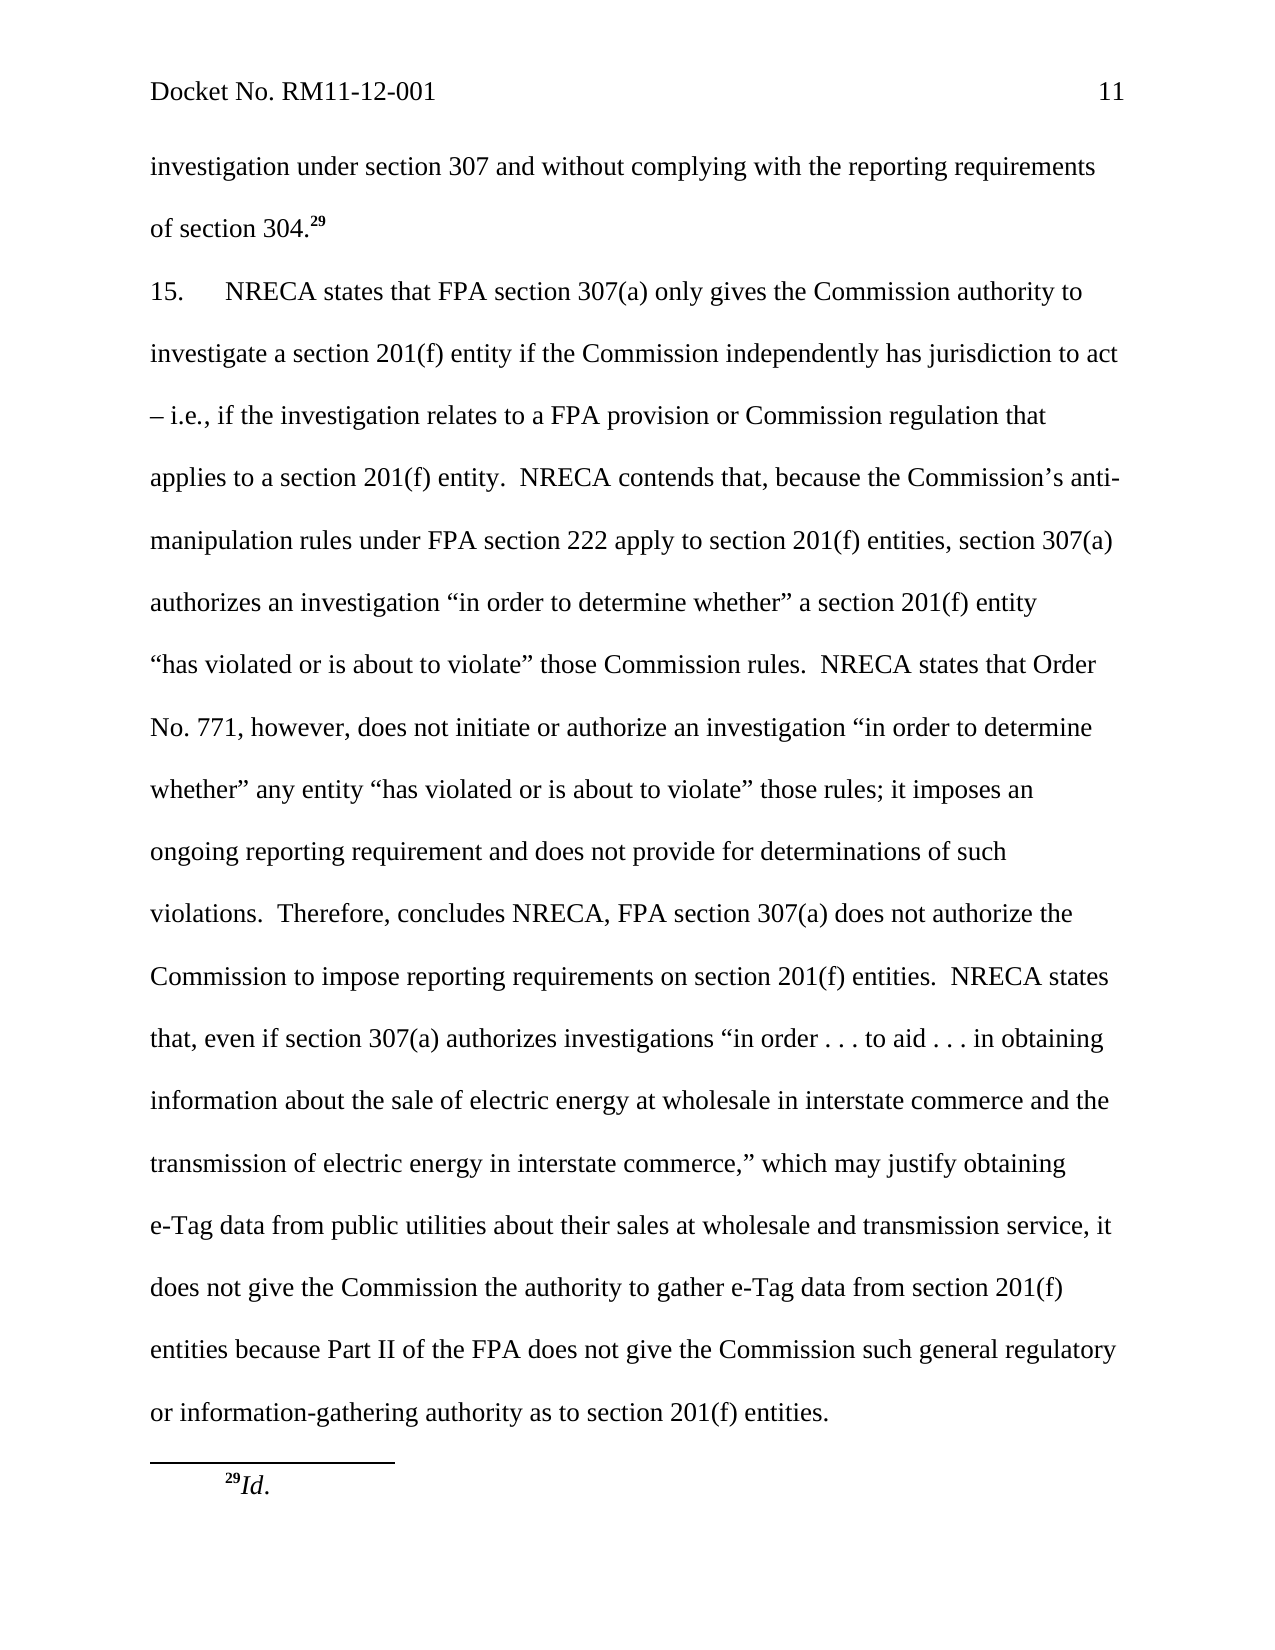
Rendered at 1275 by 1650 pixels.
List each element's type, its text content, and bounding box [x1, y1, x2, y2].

text NRECA states that FPA section 307(a) only gives the Commission authority to investigate a section 201(f) entity if the Commission independently has jurisdiction to act – i.e., if the investigation relates to a FPA provision or Commission regulation that applies to a section 201(f) entity. NRECA contends that, because the Commission’s anti-manipulation rules under FPA section 222 apply to section 201(f) entities, section 307(a) authorizes an investigation “in order to determine whether” a section 201(f) entity “has violated or is about to violate” those Commission rules. NRECA states that Order No. 771, however, does not initiate or authorize an investigation “in order to determine whether” any entity “has violated or is about to violate” those rules; it imposes an ongoing reporting requirement and does not provide for determinations of such violations. Therefore, concludes NRECA, FPA section 307(a) does not authorize the Commission to impose reporting requirements on section 201(f) entities. NRECA states that, even if section 307(a) authorizes investigations “in order . . . to aid . . . in obtaining information about the sale of electric energy at wholesale in interstate commerce and the transmission of electric energy in interstate commerce,” which may justify obtaining e-Tag data from public utilities about their sales at wholesale and transmission service, it does not give the Commission the authority to gather e-Tag data from section 201(f) entities because Part II of the FPA does not give the Commission such general regulatory or information-gathering authority as to section 201(f) entities. [150, 274, 1125, 1427]
text NRECA states that Order No. 771’s reading of section 307(a) ignores another canon of statutory construction that a particular provision must be read in its context in the overall statute. NRECA argues that the FPA’s procedural and administrative provisions in Part III of the FPA distinguish between investigations by the Commission, which are the subject of FPA section 307, and periodic and special reporting, the subject of FPA section 304. NRECA states that the structure suggests Congress did not intend the grant of investigative authority in section 307 to carry an implied authority to require the ongoing reporting of information to the Commission without conducting an investigation under section 307 and without complying with the reporting requirements of section 304. [150, 150, 1125, 243]
